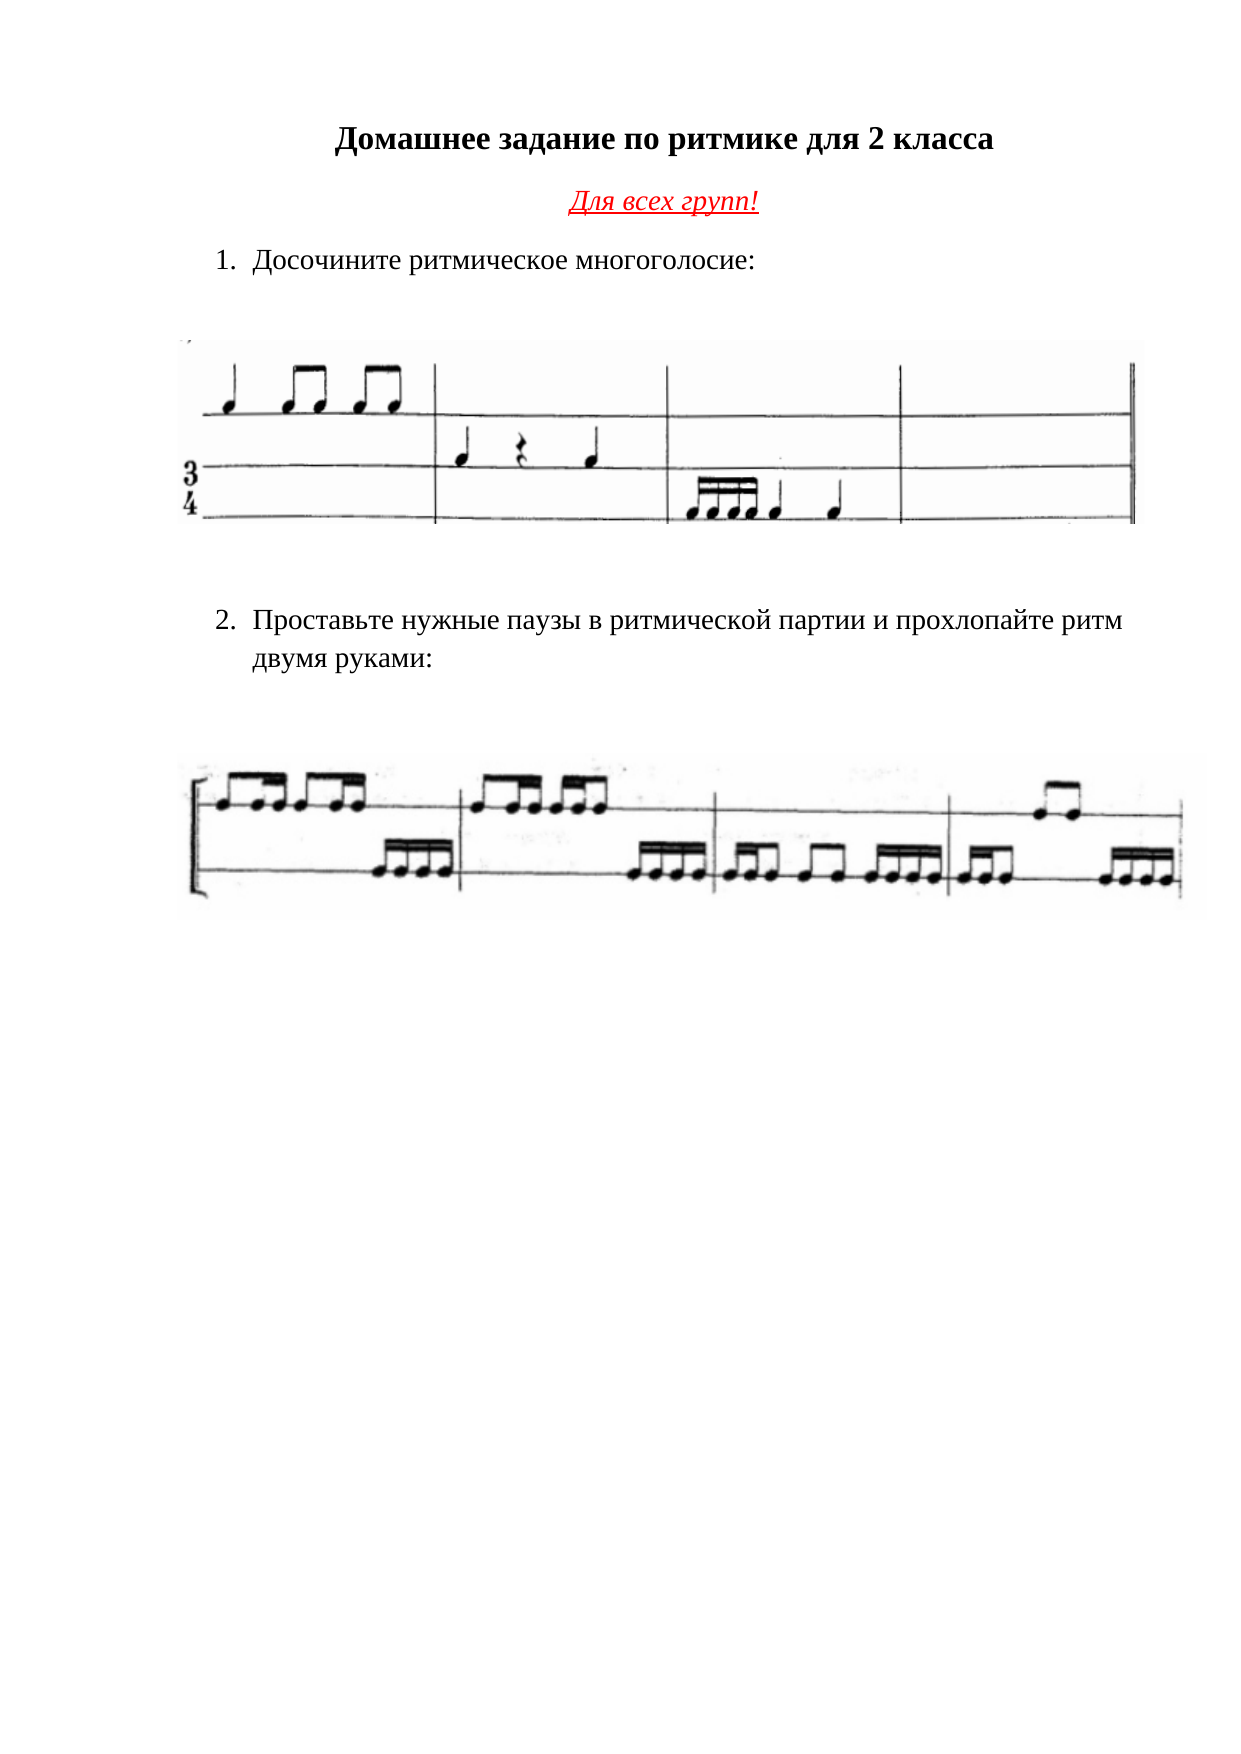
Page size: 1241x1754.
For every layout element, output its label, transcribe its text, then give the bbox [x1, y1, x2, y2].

list Досочините ритмическое многоголосие: [215, 242, 1152, 276]
text Домашнее задание по ритмике для 2 класса [177, 118, 1152, 156]
picture [177, 340, 1150, 524]
text Для всех групп! [177, 183, 1152, 217]
picture [177, 753, 1208, 920]
list Проставьте нужные паузы в ритмической партии и прохлопайте ритм двумя руками: [215, 602, 1152, 674]
